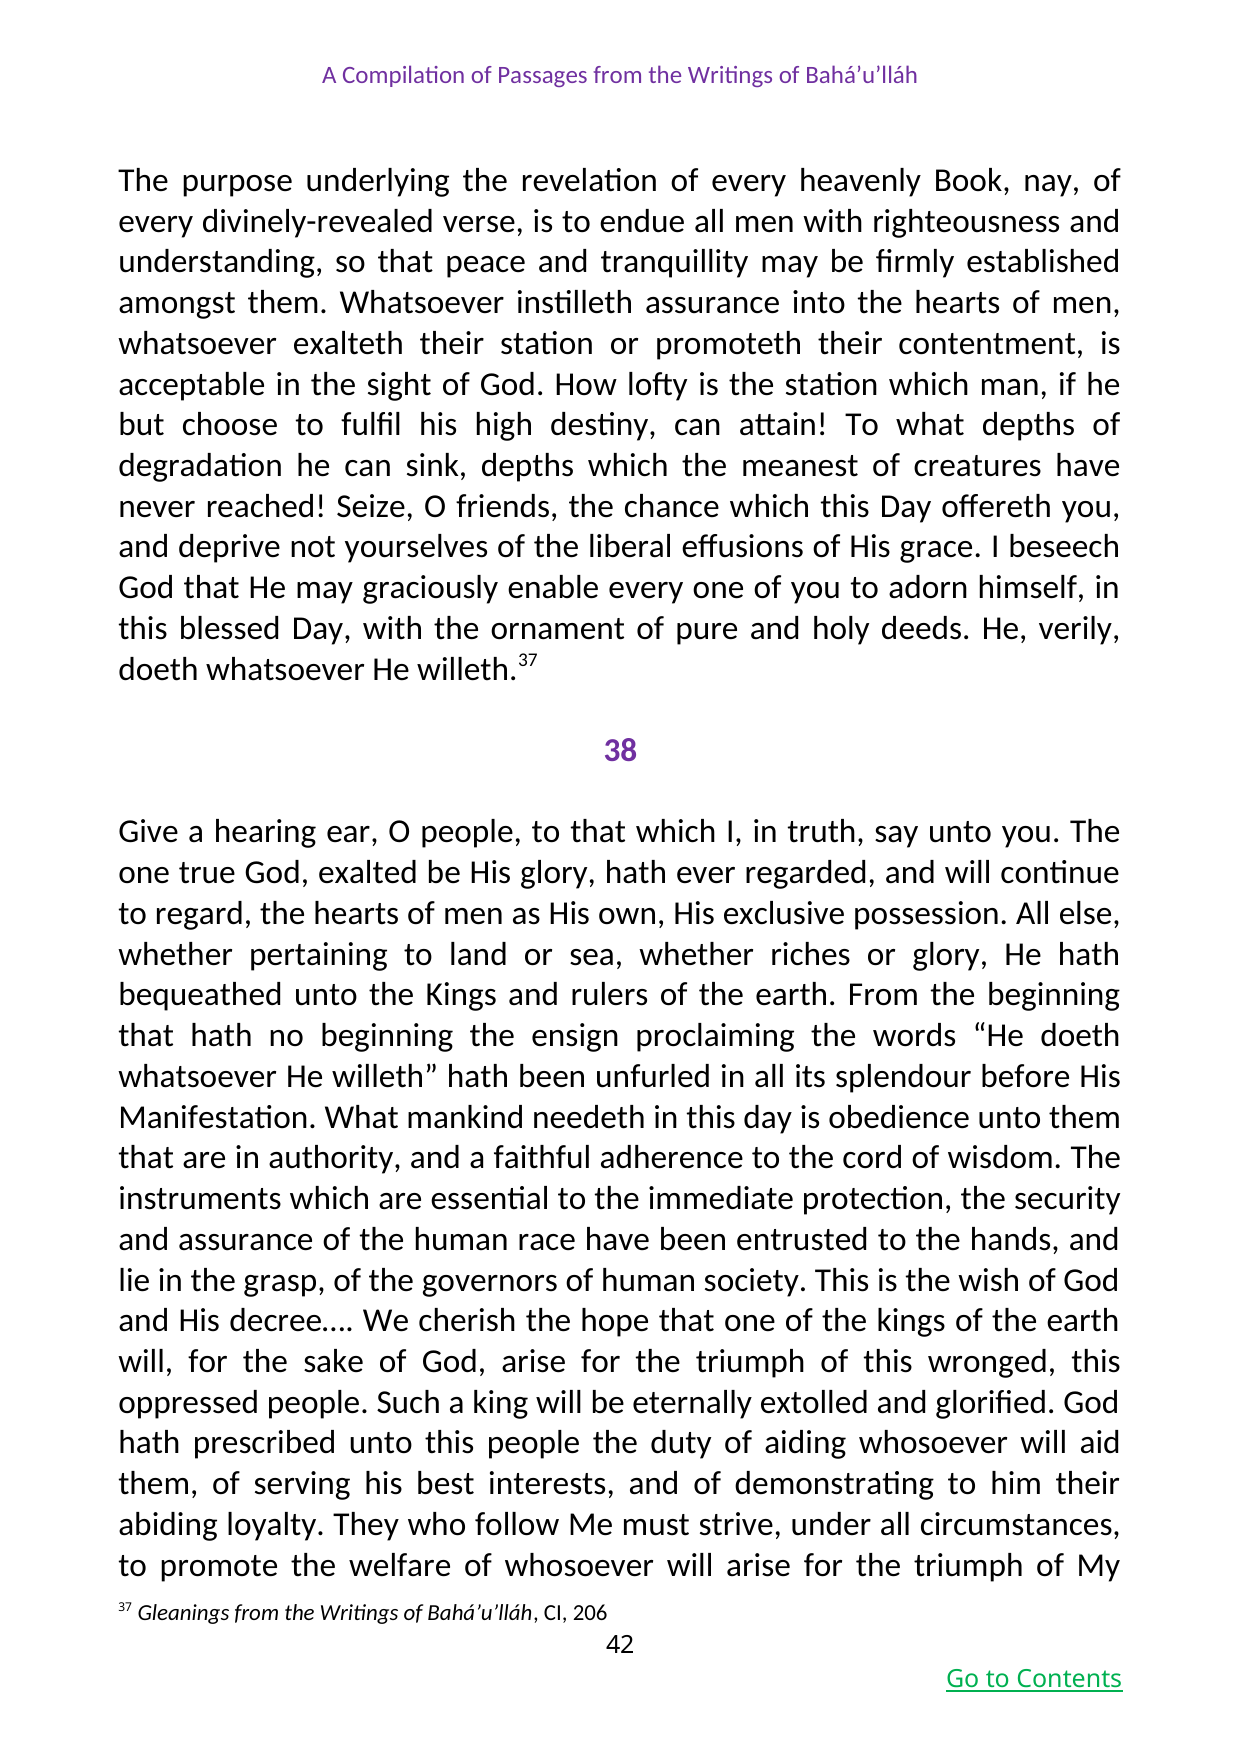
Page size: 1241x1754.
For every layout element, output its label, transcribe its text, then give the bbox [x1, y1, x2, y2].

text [118, 811, 1122, 1584]
text 38 [118, 729, 1122, 770]
text The purpose underlying the revelation of every heavenly Book, nay, of every divinely-revealed verse, is to endue all men with righteousness and understanding, so that peace and tranquillity may be firmly established amongst them. Whatsoever instilleth assurance into the hearts of men, whatsoever exalteth their station or promoteth their contentment, is acceptable in the sight of God. How lofty is the station which man, if he but choose to fulfil his high destiny, can attain! To what depths of degradation he can sink, depths which the meanest of creatures have never reached! Seize, O friends, the chance which this Day offereth you, and deprive not yourselves of the liberal effusions of His grace. I beseech God that He may graciously enable every one of you to adorn himself, in this blessed Day, with the ornament of pure and holy deeds. He, verily, doeth whatsoever He willeth. [118, 159, 1122, 688]
